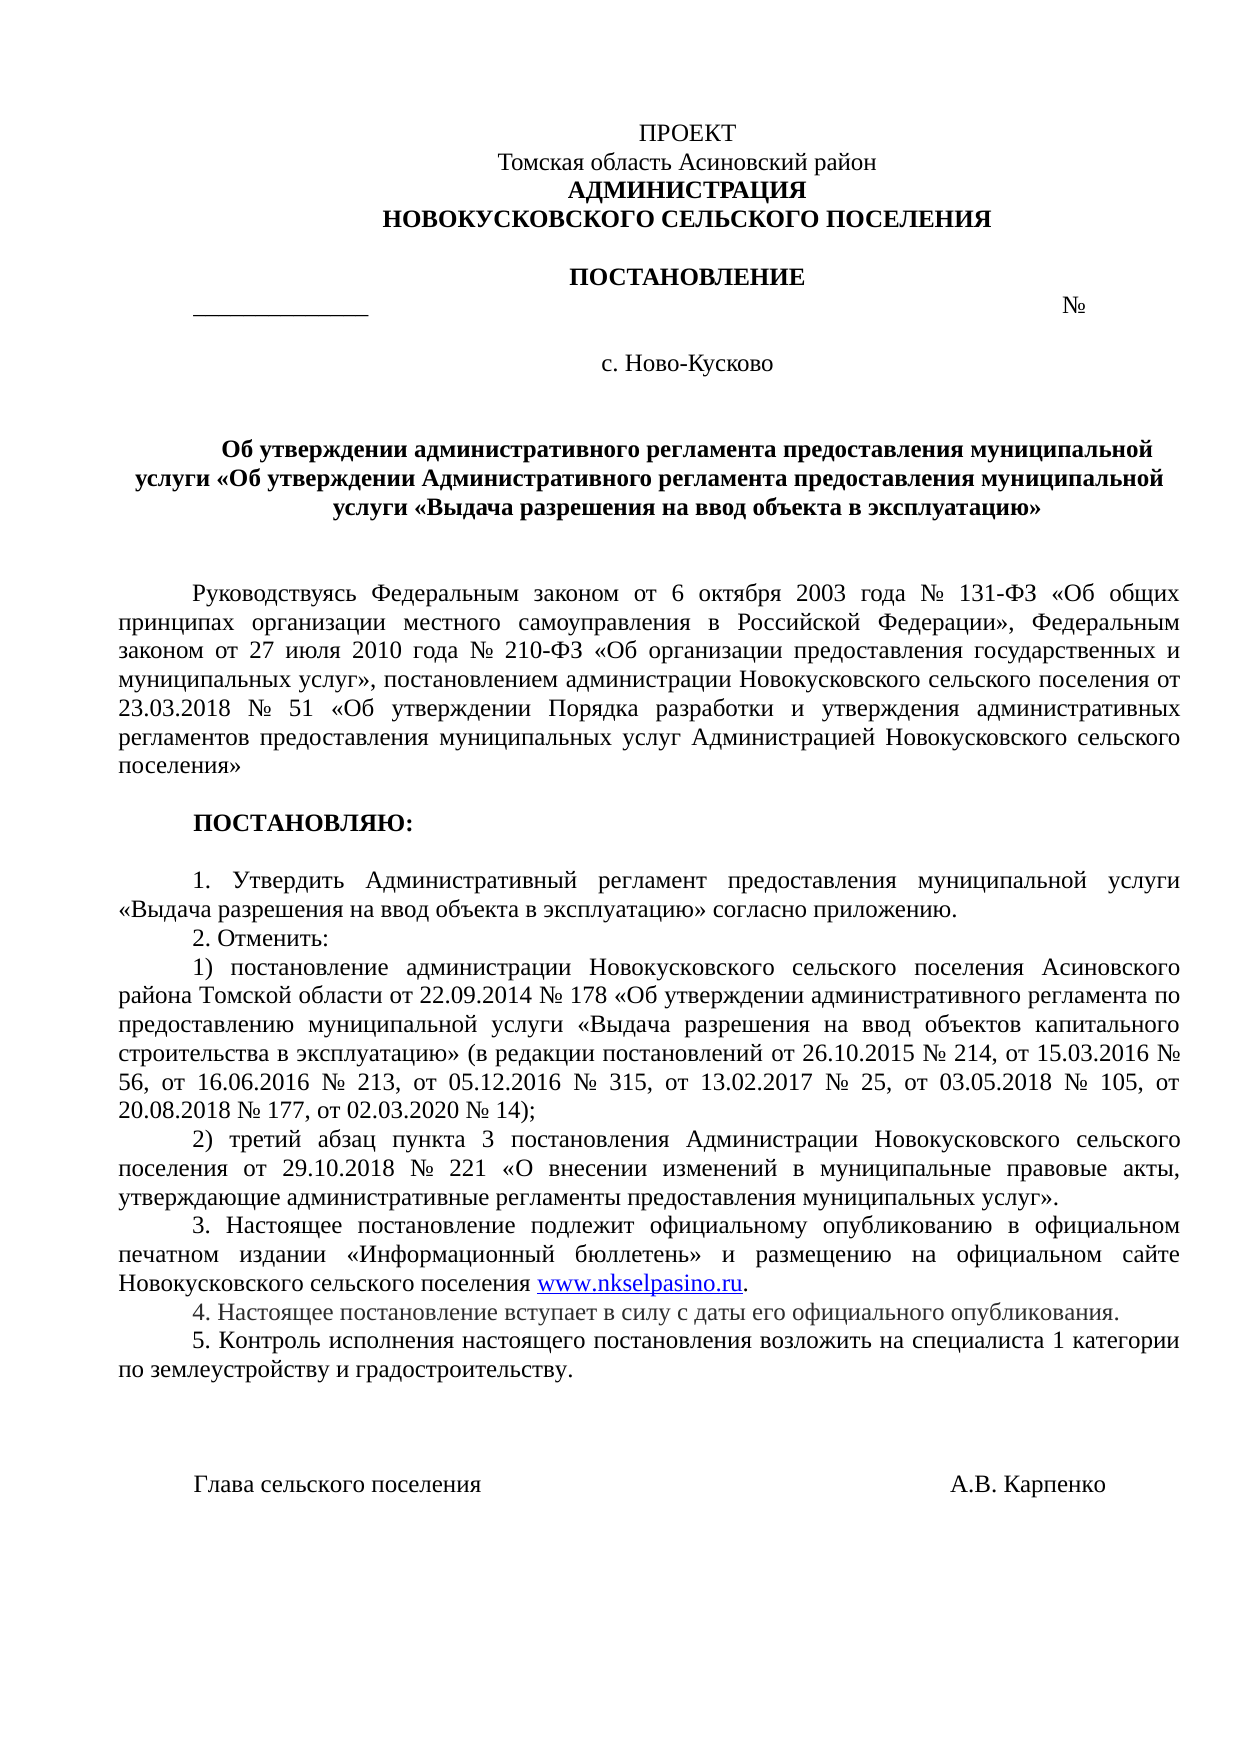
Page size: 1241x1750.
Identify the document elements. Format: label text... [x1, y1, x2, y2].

text Томская область Асиновский район [118, 147, 1181, 176]
text ПОСТАНОВЛЯЮ: [118, 808, 1181, 837]
text 2) третий абзац пункта 3 постановления Администрации Новокусковского сельского поселения от 29.10.2018 № 221 «О внесении изменений в муниципальные правовые акты, утверждающие административные регламенты предоставления муниципальных услуг». [118, 1124, 1181, 1211]
text Руководствуясь Федеральным законом от 6 октября 2003 года № 131-ФЗ «Об общих принципах организации местного самоуправления в Российской Федерации», Федеральным законом от 27 июля 2010 года № 210-ФЗ «Об организации предоставления государственных и муниципальных услуг», постановлением администрации Новокусковского сельского поселения от 23.03.2018 № 51 «Об утверждении Порядка разработки и утверждения административных регламентов предоставления муниципальных услуг Администрацией Новокусковского сельского поселения» [118, 578, 1181, 779]
text АДМИНИСТРАЦИЯ [118, 176, 1181, 204]
text услуги «Выдача разрешения на ввод объекта в эксплуатацию» [118, 492, 1181, 521]
text 4. Настоящее постановление вступает в силу с даты его официального опубликования. [118, 1297, 1181, 1326]
text 1) постановление администрации Новокусковского сельского поселения Асиновского района Томской области от 22.09.2014 № 178 «Об утверждении административного регламента по предоставлению муниципальной услуги «Выдача разрешения на ввод объектов капитального строительства в эксплуатацию» (в редакции постановлений от 26.10.2015 № 214, от 15.03.2016 № 56, от 16.06.2016 № 213, от 05.12.2016 № 315, от 13.02.2017 № 25, от 03.05.2018 № 105, от 20.08.2018 № 177, от 02.03.2020 № 14); [118, 952, 1181, 1124]
text ПРОЕКТ [118, 118, 1181, 147]
text 5. Контроль исполнения настоящего постановления возложить на специалиста 1 категории по землеустройству и градостроительству. [118, 1326, 1181, 1383]
text НОВОКУСКОВСКОГО СЕЛЬСКОГО ПОСЕЛЕНИЯ [118, 204, 1181, 233]
text Глава сельского поселения А.В. Карпенко [118, 1469, 1181, 1498]
text 2. Отменить: [118, 923, 1181, 952]
text Об утверждении административного регламента предоставления муниципальной услуги «Об утверждении Административного регламента предоставления муниципальной [118, 434, 1181, 492]
text ______________ № [118, 291, 1181, 319]
text ПОСТАНОВЛЕНИЕ [118, 262, 1181, 291]
text 3. Настоящее постановление подлежит официальному опубликованию в официальном печатном издании «Информационный бюллетень» и размещению на официальном сайте Новокусковского сельского поселения www.nkselpasino.ru. [118, 1211, 1181, 1297]
text 1. Утвердить Административный регламент предоставления муниципальной услуги «Выдача разрешения на ввод объекта в эксплуатацию» согласно приложению. [118, 866, 1181, 923]
text с. Ново-Кусково [118, 348, 1181, 377]
